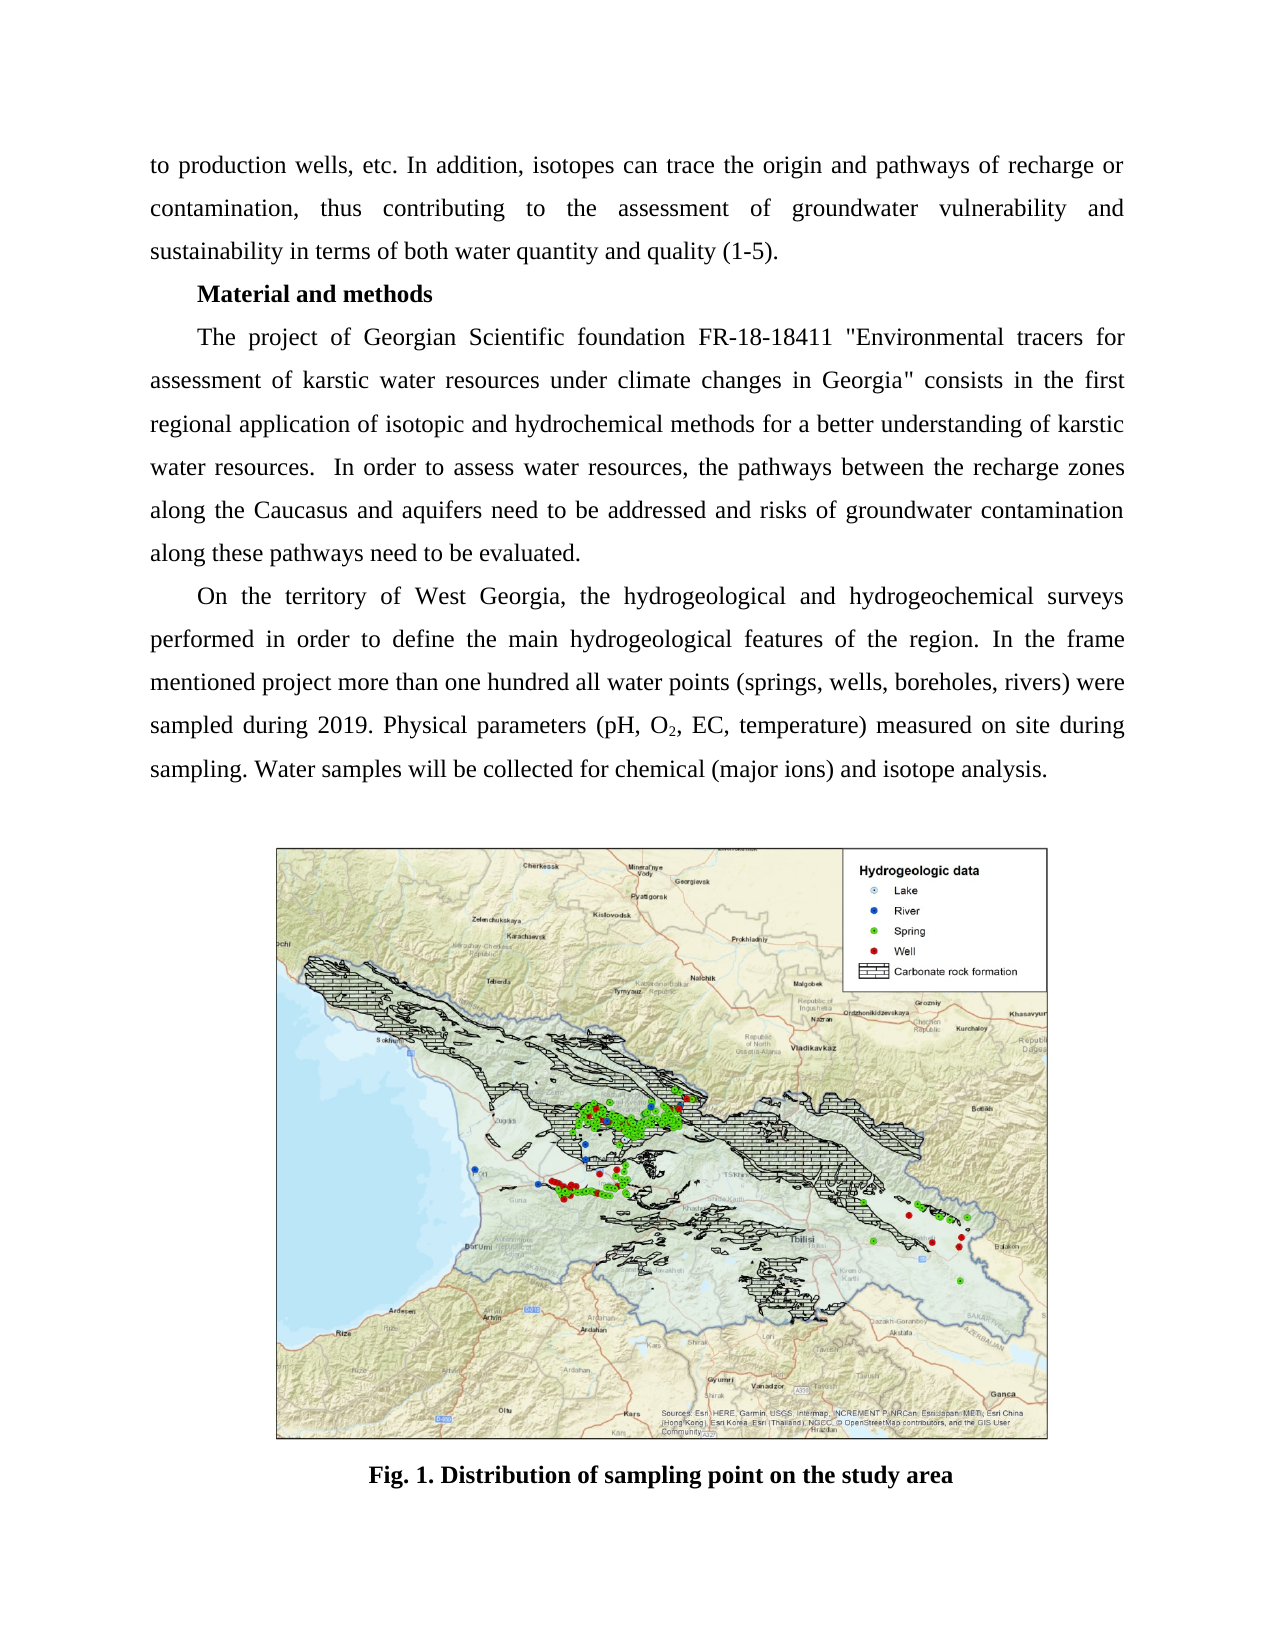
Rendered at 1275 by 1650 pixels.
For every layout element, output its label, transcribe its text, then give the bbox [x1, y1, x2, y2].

text Fig. 1. Distribution of sampling point on the study area [150, 1460, 1125, 1489]
text On the territory of West Georgia, the hydrogeological and hydrogeochemical surveys performed in order to define the main hydrogeological features of the region. In the frame mentioned project more than one hundred all water points (springs, wells, boreholes, rivers) were sampled during 2019. Physical parameters (pH, O2, EC, temperature) measured on site during sampling. Water samples will be collected for chemical (major ions) and isotope analysis. [150, 581, 1125, 782]
text Material and methods [150, 279, 1125, 308]
picture [268, 840, 1054, 1446]
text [150, 150, 1125, 265]
text The project of Georgian Scientific foundation FR-18-18411 "Environmental tracers for assessment of karstic water resources under climate changes in Georgia" consists in the first regional application of isotopic and hydrochemical methods for a better understanding of karstic water resources. In order to assess water resources, the pathways between the recharge zones along the Caucasus and aquifers need to be addressed and risks of groundwater contamination along these pathways need to be evaluated. [150, 322, 1125, 567]
